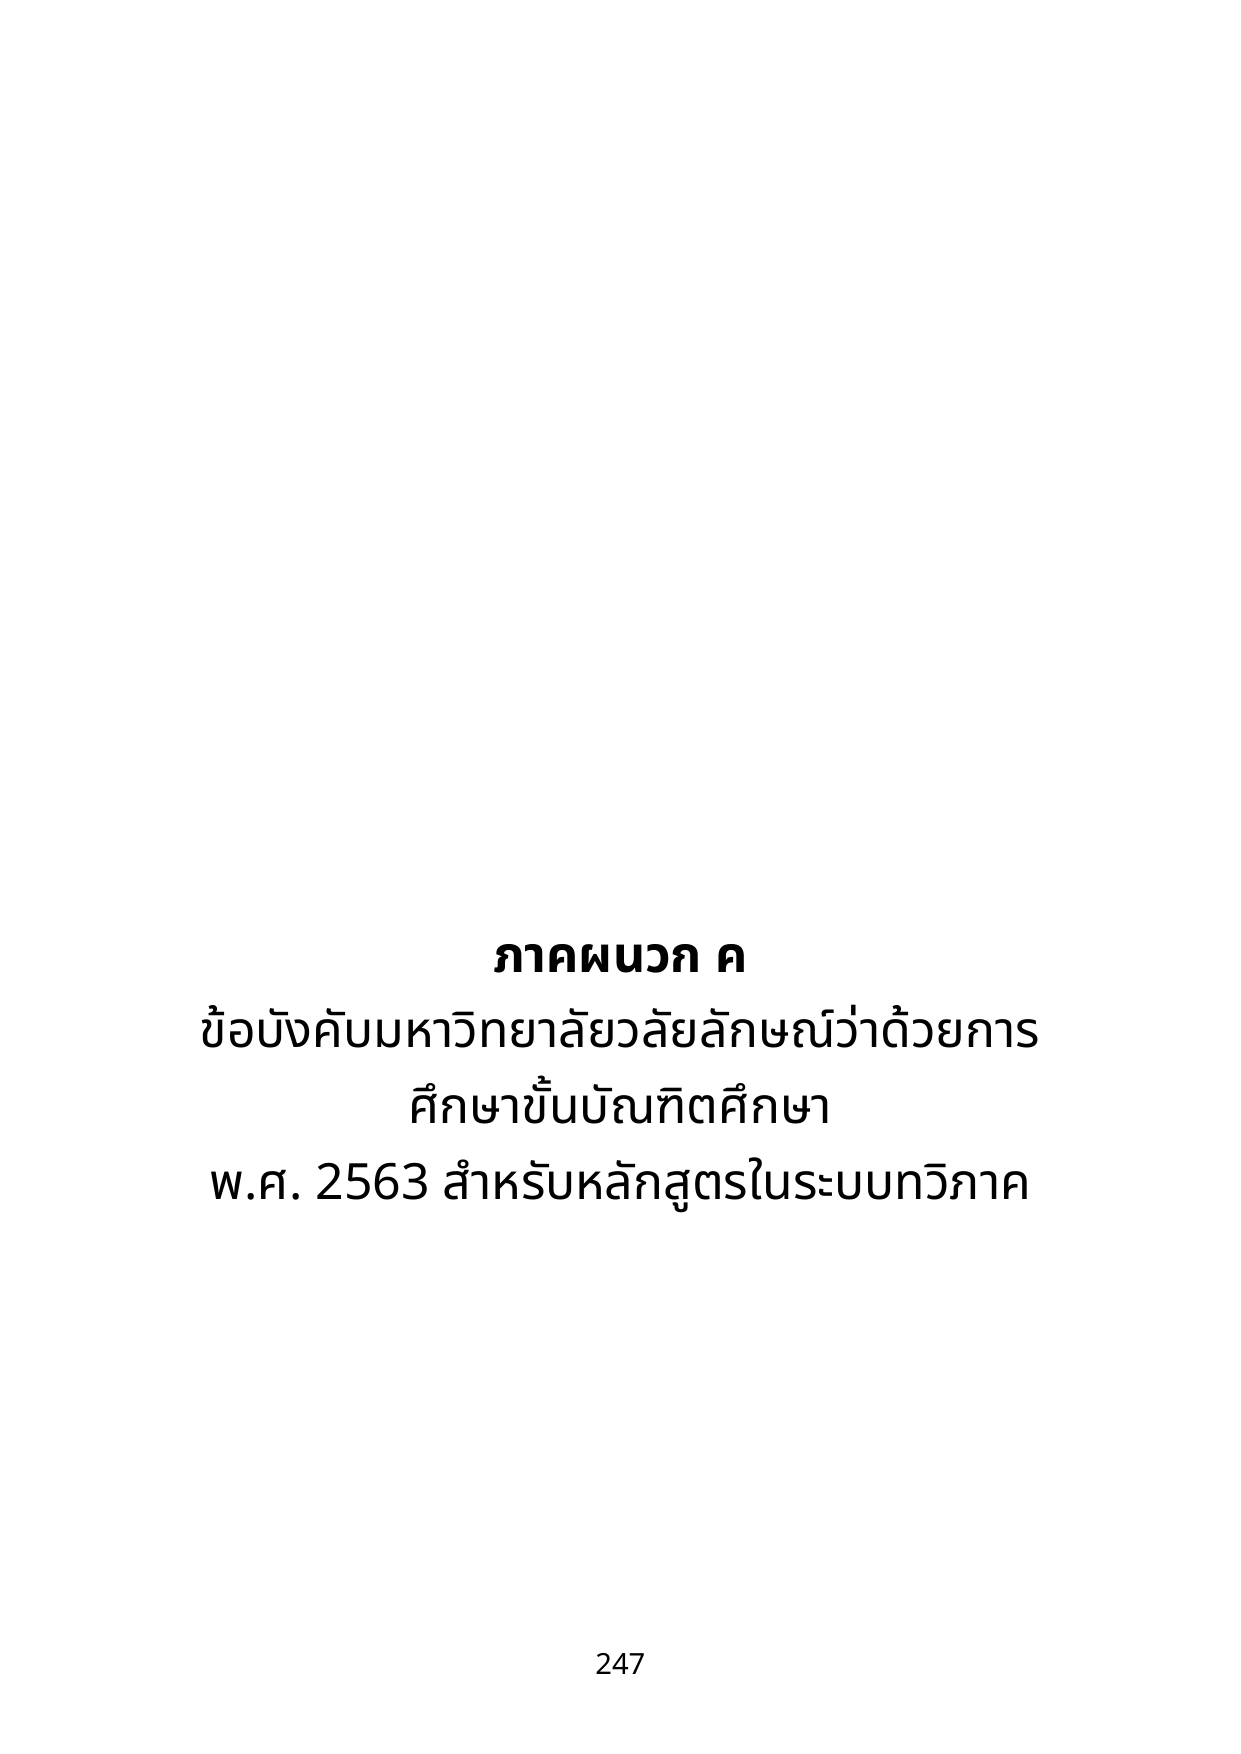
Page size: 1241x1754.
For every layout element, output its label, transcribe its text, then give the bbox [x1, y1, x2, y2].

text ภาคผนวก ค [147, 919, 1093, 995]
text ข้อบังคับมหาวิทยาลัยวลัยลักษณ์ว่าด้วยการศึกษาขั้นบัณฑิตศึกษา [147, 995, 1093, 1146]
text พ.ศ. 2563 สำหรับหลักสูตรในระบบทวิภาค [147, 1146, 1093, 1222]
